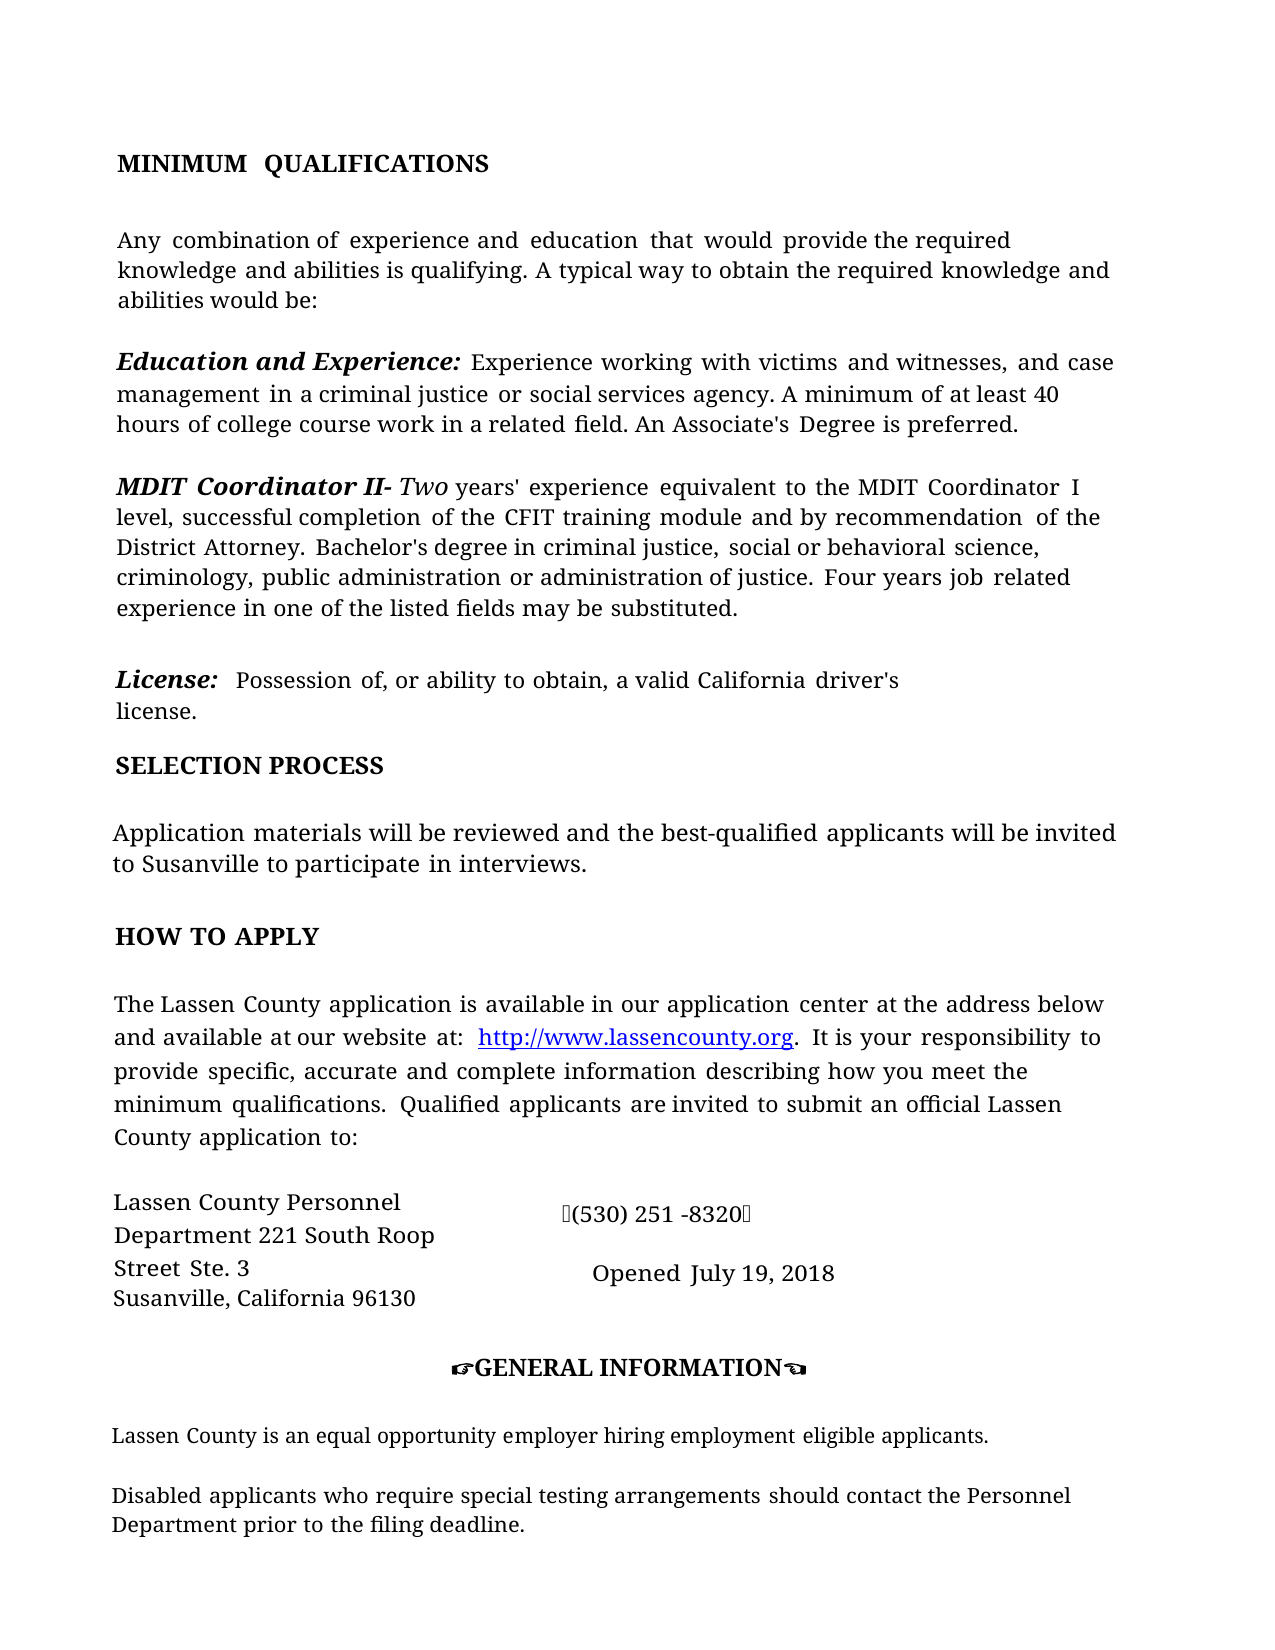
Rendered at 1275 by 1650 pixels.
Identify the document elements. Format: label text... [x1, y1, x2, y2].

text Application materials will be reviewed and the best-qualified applicants will be invited to Susanville to participate in interviews. [112, 817, 1144, 880]
text The Lassen County application is available in our application center at the address below and available at our website at: http://www.lassencounty.org. It is your responsibility to provide specific, accurate and complete information describing how you meet the minimum qualifications. Qualified applicants are invited to submit an official Lassen County application to: [113, 989, 1123, 1152]
text Susanville, California 96130 [113, 1286, 480, 1311]
text Lassen County is an equal opportunity employer hiring employment eligible applicants. [111, 1421, 1144, 1449]
text Lassen County Personnel Department 221 South Roop Street Ste. 3 [113, 1186, 480, 1283]
text HOW TO APPLY [115, 919, 1144, 952]
text GENERAL INFORMATION [112, 1351, 1144, 1384]
text SELECTION PROCESS [115, 730, 983, 786]
text Any combination of experience and education that would provide the required knowledge and abilities is qualifying. A typical way to obtain the required knowledge and abilities would be: [117, 225, 1128, 314]
text (530) 251 -8320 [562, 1199, 1144, 1229]
text MDIT Coordinator II- Two years' experience equivalent to the MDIT Coordinator I level, successful completion of the CFIT training module and by recommendation of the District Attorney. Bachelor's degree in criminal justice, social or behavioral science, criminology, public administration or administration of justice. Four years job related experience in one of the listed fields may be substituted. [116, 469, 1128, 623]
text Opened July 19, 2018 [573, 1258, 1144, 1288]
text Education and Experience: Experience working with victims and witnesses, and case management in a criminal justice or social services agency. A minimum of at least 40 hours of college course work in a related field. An Associate's Degree is preferred. [116, 345, 1128, 439]
text MINIMUM QUALIFICATIONS [117, 146, 1128, 179]
text License: Possession of, or ability to obtain, a valid California driver's license. [115, 663, 983, 726]
text Disabled applicants who require special testing arrangements should contact the Personnel Department prior to the filing deadline. [111, 1481, 1128, 1538]
